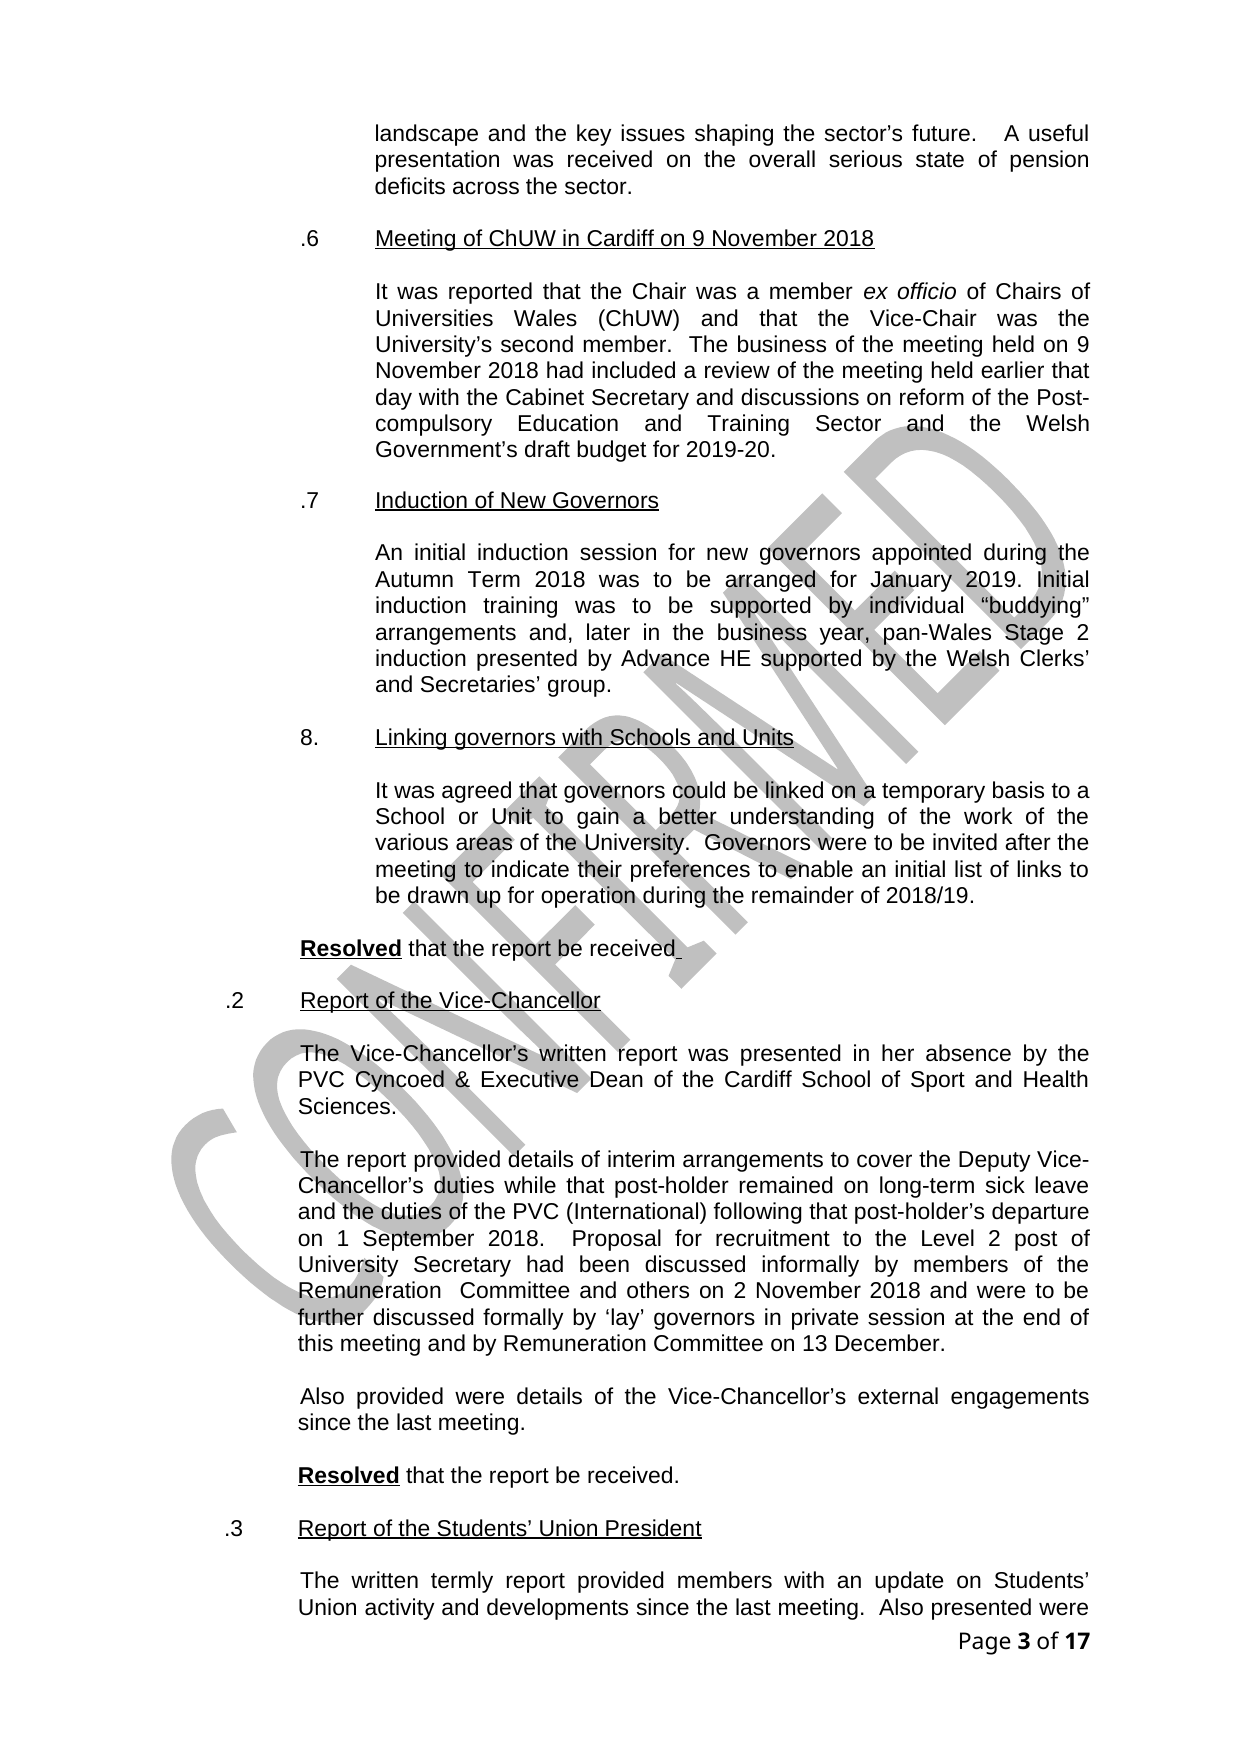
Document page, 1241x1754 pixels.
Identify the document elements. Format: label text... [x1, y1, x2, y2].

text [374, 120, 1090, 199]
text .7 Induction of New Governors [225, 487, 1090, 513]
text An initial induction session for new governors appointed during the Autumn Term 2018 was to be arranged for January 2019. Initial induction training was to be supported by individual “buddying” arrangements and, later in the business year, pan-Wales Stage 2 induction presented by Advance HE supported by the Welsh Clerks’ and Secretaries’ group. [375, 539, 1090, 697]
text Resolved that the report be received. [298, 1462, 1090, 1488]
text The Vice-Chancellor’s written report was presented in her absence by the PVC Cyncoed & Executive Dean of the Cardiff School of Sport and Health Sciences. [298, 1040, 1090, 1119]
text .6 Meeting of ChUW in Cardiff on 9 November 2018 [150, 225, 1090, 252]
text 8. Linking governors with Schools and Units [150, 724, 1090, 750]
text It was agreed that governors could be linked on a temporary basis to a School or Unit to gain a better understanding of the work of the various areas of the University. Governors were to be invited after the meeting to indicate their preferences to enable an initial list of links to be drawn up for operation during the remainder of 2018/19. [375, 777, 1090, 908]
text .2 Report of the Vice-Chancellor [150, 987, 1090, 1014]
text It was reported that the Chair was a member ex officio of Chairs of Universities Wales (ChUW) and that the Vice-Chair was the University’s second member. The business of the meeting held on 9 November 2018 had included a review of the meeting held earlier that day with the Cabinet Secretary and discussions on reform of the Post-compulsory Education and Training Sector and the Welsh Government’s draft budget for 2019-20. [375, 278, 1090, 463]
text Also provided were details of the Vice-Chancellor’s external engagements since the last meeting. [298, 1383, 1090, 1435]
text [298, 1567, 1090, 1620]
text The report provided details of interim arrangements to cover the Deputy Vice-Chancellor’s duties while that post-holder remained on long-term sick leave and the duties of the PVC (International) following that post-holder’s departure on 1 September 2018. Proposal for recruitment to the Level 2 post of University Secretary had been discussed informally by members of the Remuneration Committee and others on 2 November 2018 and were to be further discussed formally by ‘lay’ governors in private session at the end of this meeting and by Remuneration Committee on 13 December. [298, 1146, 1090, 1356]
text Resolved that the report be received [150, 935, 1090, 961]
text .3 Report of the Students’ Union President [224, 1514, 1090, 1541]
